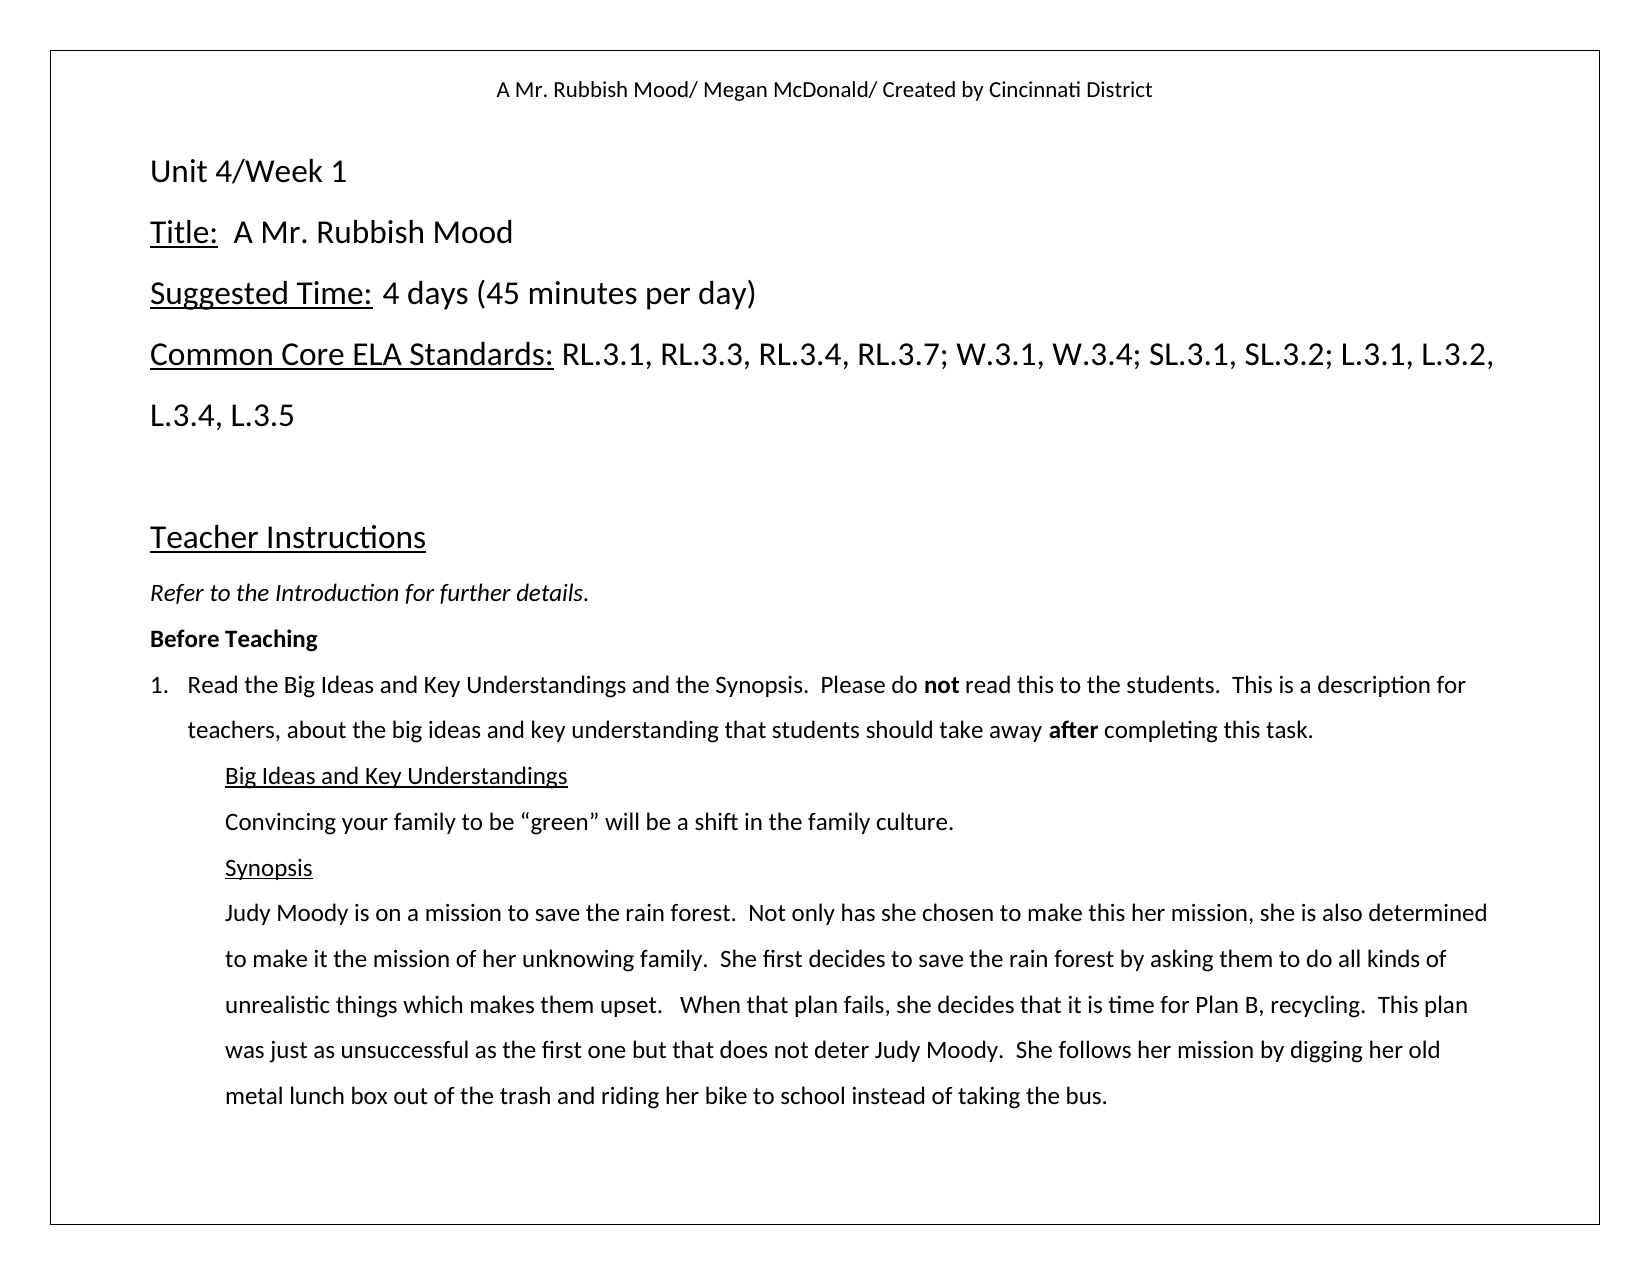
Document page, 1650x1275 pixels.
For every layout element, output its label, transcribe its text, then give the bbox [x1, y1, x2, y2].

text Big Ideas and Key Understandings [150, 760, 1500, 791]
text Judy Moody is on a mission to save the rain forest. Not only has she chosen to make this her mission, she is also determined to make it the mission of her unknowing family. She first decides to save the rain forest by asking them to do all kinds of unrealistic things which makes them upset. When that plan fails, she decides that it is time for Plan B, recycling. This plan was just as unsuccessful as the first one but that does not deter Judy Moody. She follows her mission by digging her old metal lunch box out of the trash and riding her bike to school instead of taking the bus. [225, 897, 1500, 1111]
text Synopsis [187, 852, 1500, 882]
list Read the Big Ideas and Key Understandings and the Synopsis. Please do not read this to the students. This is a description for teachers, about the big ideas and key understanding that students should take away after completing this task. [150, 669, 1500, 745]
text Refer to the Introduction for further details. [150, 577, 1500, 608]
text Convincing your family to be “green” will be a shift in the family culture. [187, 806, 1500, 836]
text Suggested Time: 4 days (45 minutes per day) [150, 272, 1500, 313]
text Unit 4/Week 1 [150, 150, 1500, 191]
text Teacher Instructions [150, 516, 1500, 557]
text Common Core ELA Standards: RL.3.1, RL.3.3, RL.3.4, RL.3.7; W.3.1, W.3.4; SL.3.1, SL.3.2; L.3.1, L.3.2, L.3.4, L.3.5 [150, 333, 1500, 435]
text Title: A Mr. Rubbish Mood [150, 211, 1500, 252]
text Before Teaching [150, 623, 1500, 653]
